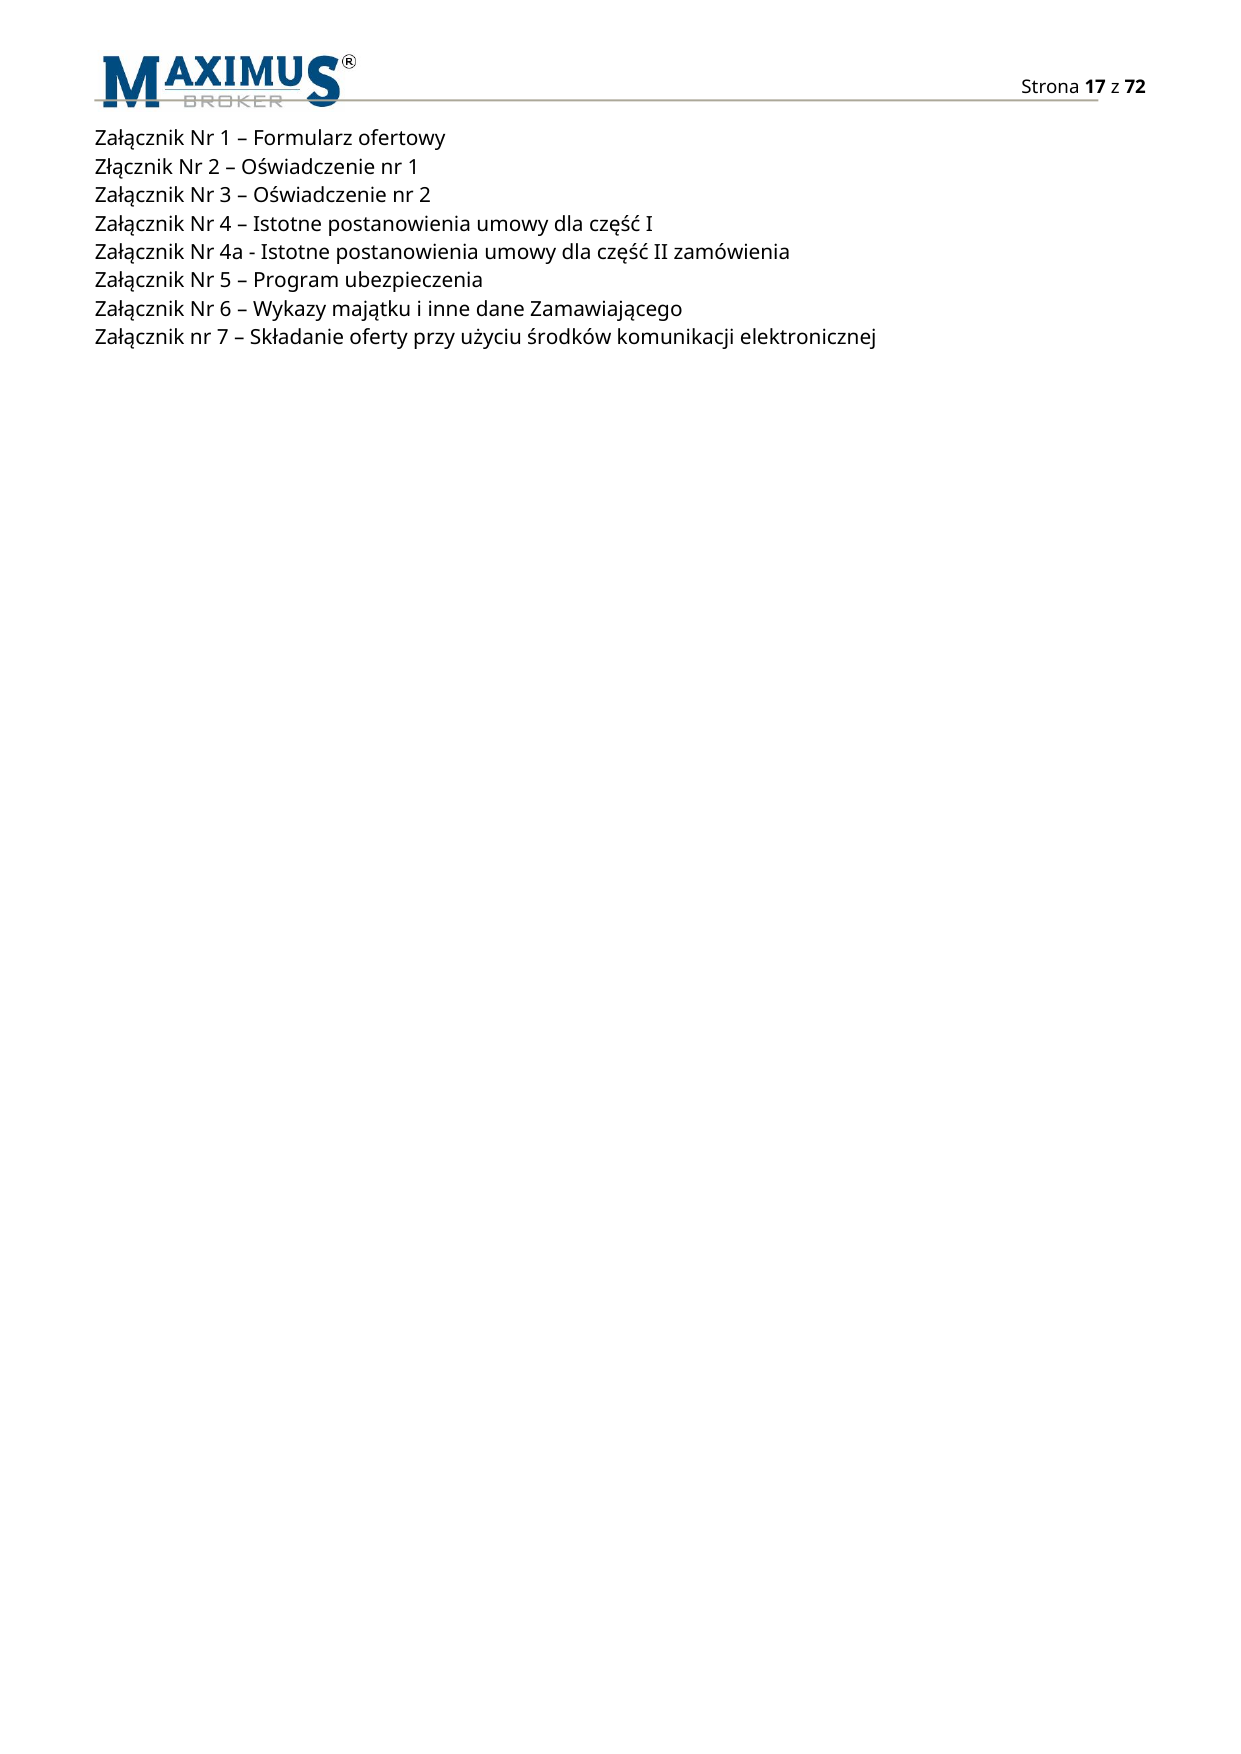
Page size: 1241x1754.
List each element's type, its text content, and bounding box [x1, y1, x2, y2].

text Załącznik nr 7 – Składanie oferty przy użyciu środków komunikacji elektronicznej [94, 322, 1146, 351]
text Załącznik Nr 6 – Wykazy majątku i inne dane Zamawiającego [94, 294, 1146, 322]
text Załącznik Nr 3 – Oświadczenie nr 2 [94, 180, 1146, 209]
picture [97, 50, 362, 99]
picture [97, 102, 362, 112]
text Załącznik Nr 1 – Formularz ofertowy [94, 123, 1146, 152]
text Złącznik Nr 2 – Oświadczenie nr 1 [94, 152, 1146, 180]
text Załącznik Nr 4a - Istotne postanowienia umowy dla część II zamówienia [94, 237, 1146, 266]
text Załącznik Nr 5 – Program ubezpieczenia [94, 266, 1146, 294]
text Załącznik Nr 4 – Istotne postanowienia umowy dla część I [94, 209, 1146, 237]
